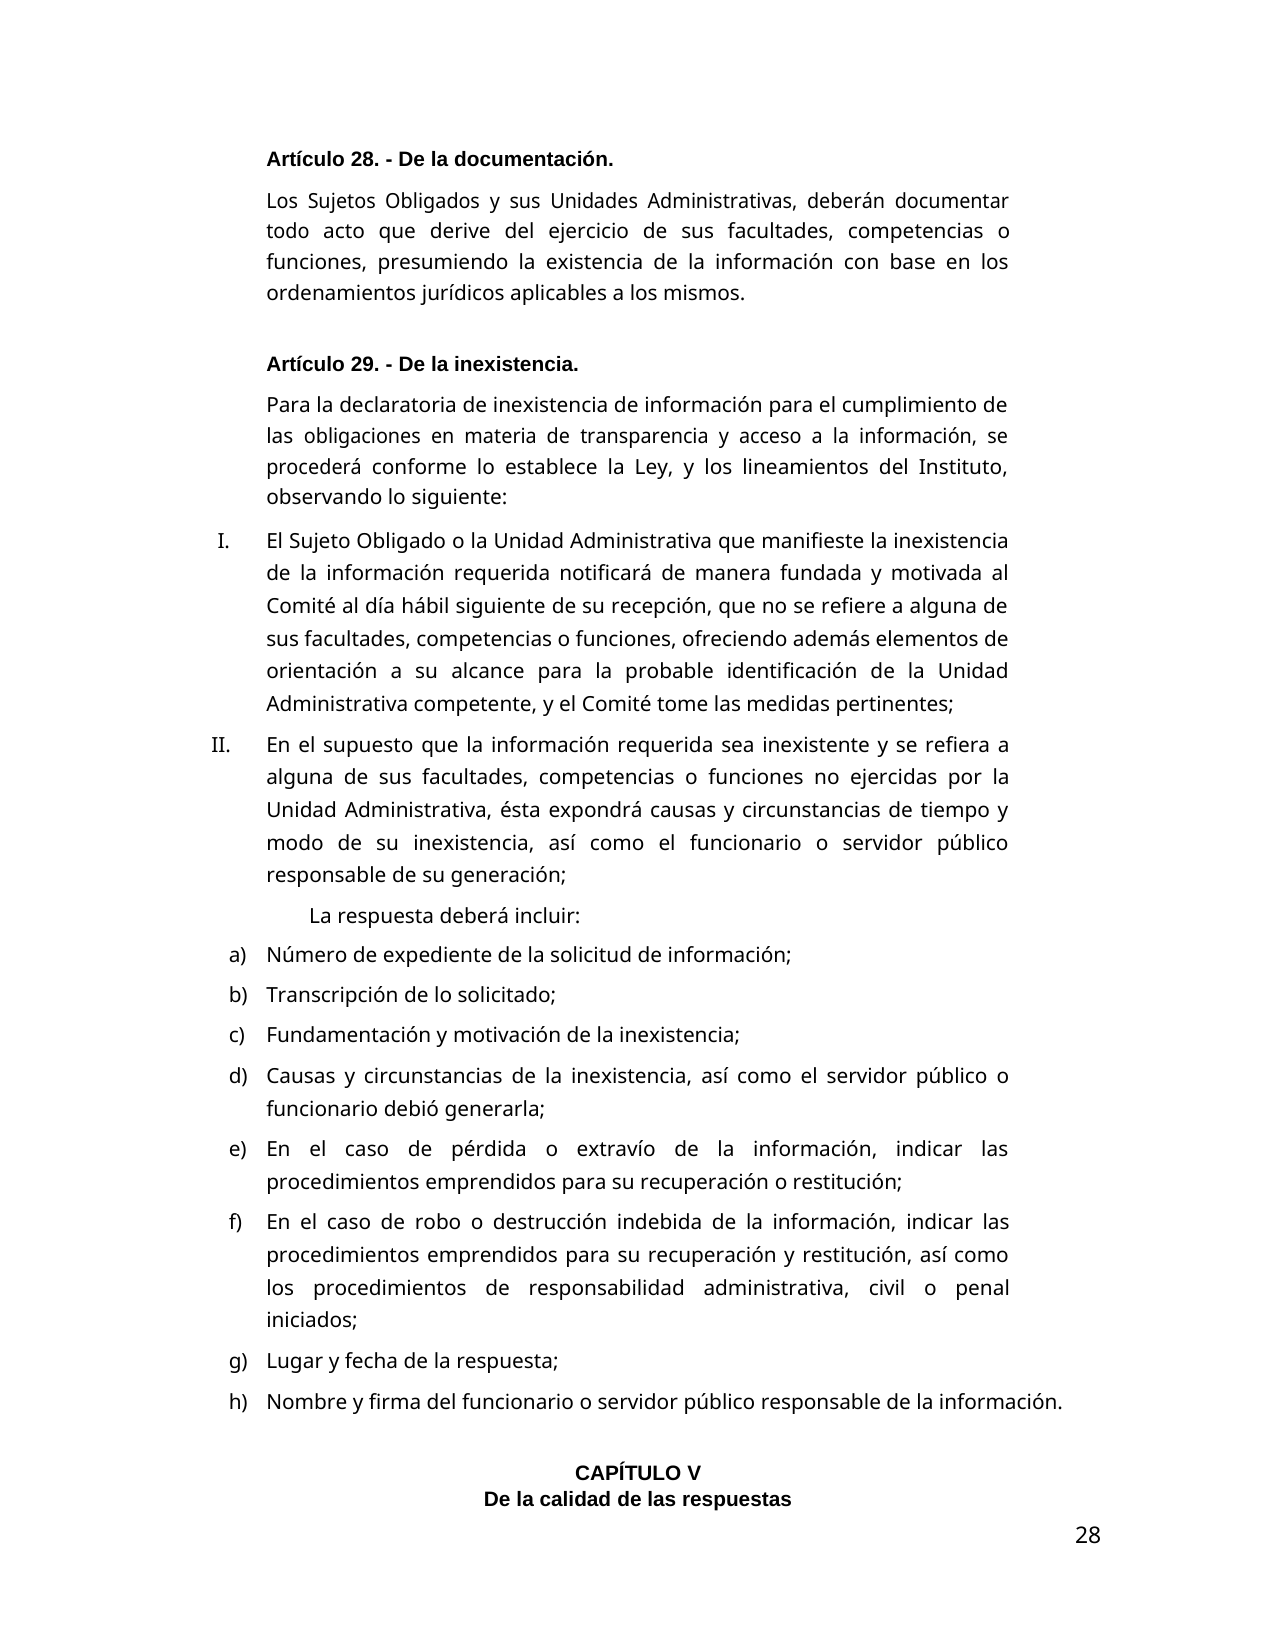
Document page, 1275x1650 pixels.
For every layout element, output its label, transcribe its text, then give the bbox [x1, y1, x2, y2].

list Fundamentación y motivación de la inexistencia; [228, 1021, 1181, 1049]
subtitle Artículo 29. - De la inexistencia. [266, 352, 1181, 376]
subtitle Artículo 28. - De la documentación. [266, 147, 1181, 171]
text De la calidad de las respuestas [219, 1486, 1057, 1510]
list Transcripción de lo solicitado; [228, 980, 1181, 1009]
text Para la declaratoria de inexistencia de información para el cumplimiento de las obligaciones en materia de transparencia y acceso a la información, se procederá conforme lo establece la Ley, y los lineamientos del Instituto, observando lo siguiente: [266, 391, 1009, 511]
list En el caso de robo o destrucción indebida de la información, indicar las procedimientos emprendidos para su recuperación y restitución, así como los procedimientos de responsabilidad administrativa, civil o penal iniciados; [228, 1207, 1010, 1334]
subtitle CAPÍTULO V [219, 1461, 1057, 1485]
list En el caso de pérdida o extravío de la información, indicar las procedimientos emprendidos para su recuperación o restitución; [228, 1134, 1009, 1195]
list En el supuesto que la información requerida sea inexistente y se refiera a alguna de sus facultades, competencias o funciones no ejercidas por la Unidad Administrativa, ésta expondrá causas y circunstancias de tiempo y modo de su inexistencia, así como el funcionario o servidor público responsable de su generación; [211, 730, 1009, 889]
list El Sujeto Obligado o la Unidad Administrativa que manifieste la inexistencia de la información requerida notificará de manera fundada y motivada al Comité al día hábil siguiente de su recepción, que no se refiere a alguna de sus facultades, competencias o funciones, ofreciendo además elementos de orientación a su alcance para la probable identificación de la Unidad Administrativa competente, y el Comité tome las medidas pertinentes; [217, 526, 1009, 717]
text Los Sujetos Obligados y sus Unidades Administrativas, deberán documentar todo acto que derive del ejercicio de sus facultades, competencias o funciones, presumiendo la existencia de la información con base en los ordenamientos jurídicos aplicables a los mismos. [266, 186, 1010, 306]
list Número de expediente de la solicitud de información; [228, 940, 1181, 968]
text La respuesta deberá incluir: [309, 901, 1181, 929]
list Nombre y firma del funcionario o servidor público responsable de la información. [228, 1387, 1181, 1415]
list Causas y circunstancias de la inexistencia, así como el servidor público o funcionario debió generarla; [228, 1061, 1009, 1122]
list Lugar y fecha de la respuesta; [228, 1346, 1181, 1375]
